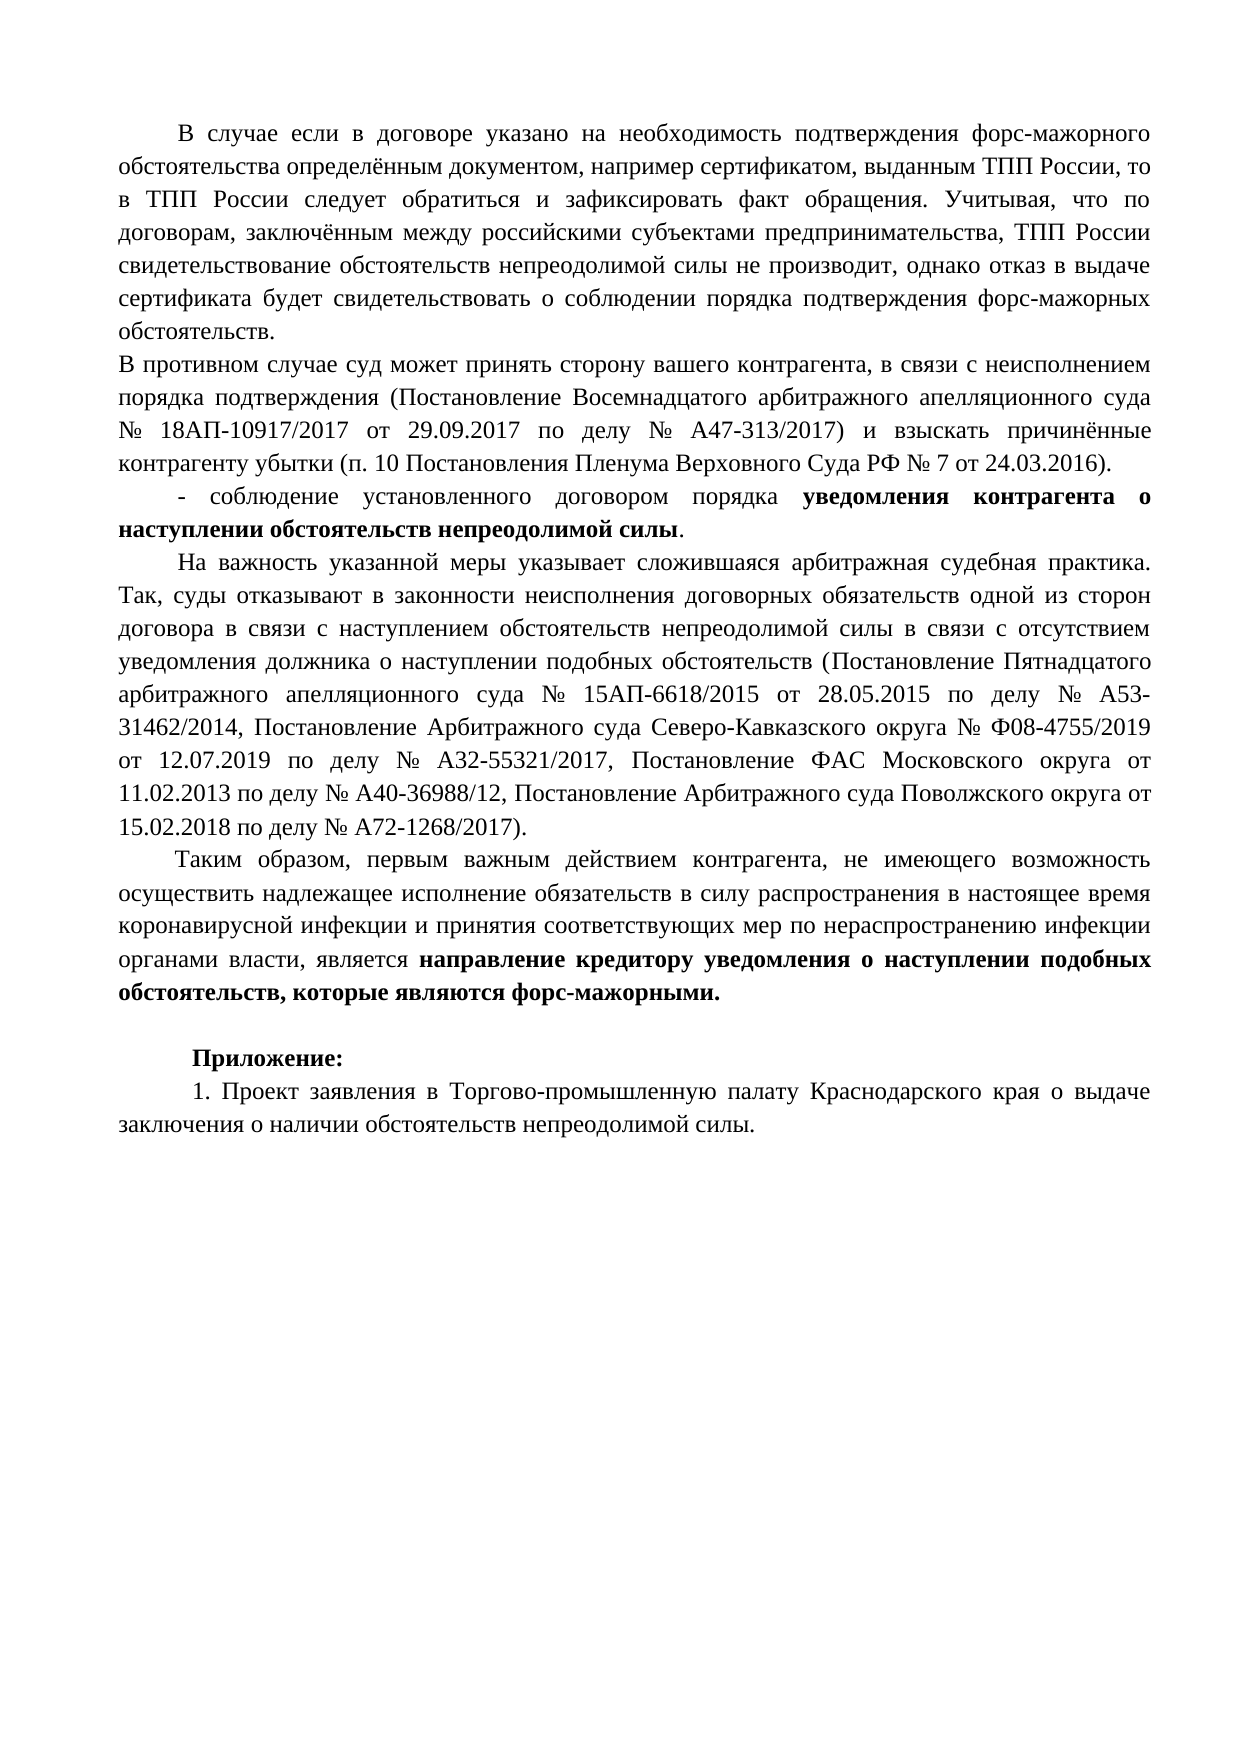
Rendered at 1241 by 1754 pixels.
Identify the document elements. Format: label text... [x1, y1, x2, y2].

text 1. Проект заявления в Торгово-промышленную палату Краснодарского края о выдаче заключения о наличии обстоятельств непреодолимой силы. [118, 1076, 1152, 1137]
text - соблюдение установленного договором порядка уведомления контрагента о наступлении обстоятельств непреодолимой силы. [118, 481, 1152, 543]
text Приложение: [118, 1043, 1152, 1071]
text На важность указанной меры указывает сложившаяся арбитражная судебная практика. Так, суды отказывают в законности неисполнения договорных обязательств одной из сторон договора в связи с наступлением обстоятельств непреодолимой силы в связи с отсутствием уведомления должника о наступлении подобных обстоятельств (Постановление Пятнадцатого арбитражного апелляционного суда № 15АП-6618/2015 от 28.05.2015 по делу № А53-31462/2014, Постановление Арбитражного суда Северо-Кавказского округа № Ф08-4755/2019 от 12.07.2019 по делу № А32-55321/2017, Постановление ФАС Московского округа от 11.02.2013 по делу № А40-36988/12, Постановление Арбитражного суда Поволжского округа от 15.02.2018 по делу № А72-1268/2017). [118, 547, 1152, 840]
text Таким образом, первым важным действием контрагента, не имеющего возможность осуществить надлежащее исполнение обязательств в силу распространения в настоящее время коронавирусной инфекции и принятия соответствующих мер по нераспространению инфекции органами власти, является направление кредитору уведомления о наступлении подобных обстоятельств, которые являются форс-мажорными. [118, 844, 1152, 1005]
text В противном случае суд может принять сторону вашего контрагента, в связи с неисполнением порядка подтверждения (Постановление Восемнадцатого арбитражного апелляционного суда № 18АП-10917/2017 от 29.09.2017 по делу № А47-313/2017) и взыскать причинённые контрагенту убытки (п. 10 Постановления Пленума Верховного Суда РФ № 7 от 24.03.2016). [118, 349, 1152, 477]
text В случае если в договоре указано на необходимость подтверждения форс-мажорного обстоятельства определённым документом, например сертификатом, выданным ТПП России, то в ТПП России следует обратиться и зафиксировать факт обращения. Учитывая, что по договорам, заключённым между российскими субъектами предпринимательства, ТПП России свидетельствование обстоятельств непреодолимой силы не производит, однако отказ в выдаче сертификата будет свидетельствовать о соблюдении порядка подтверждения форс-мажорных обстоятельств. [118, 118, 1152, 345]
